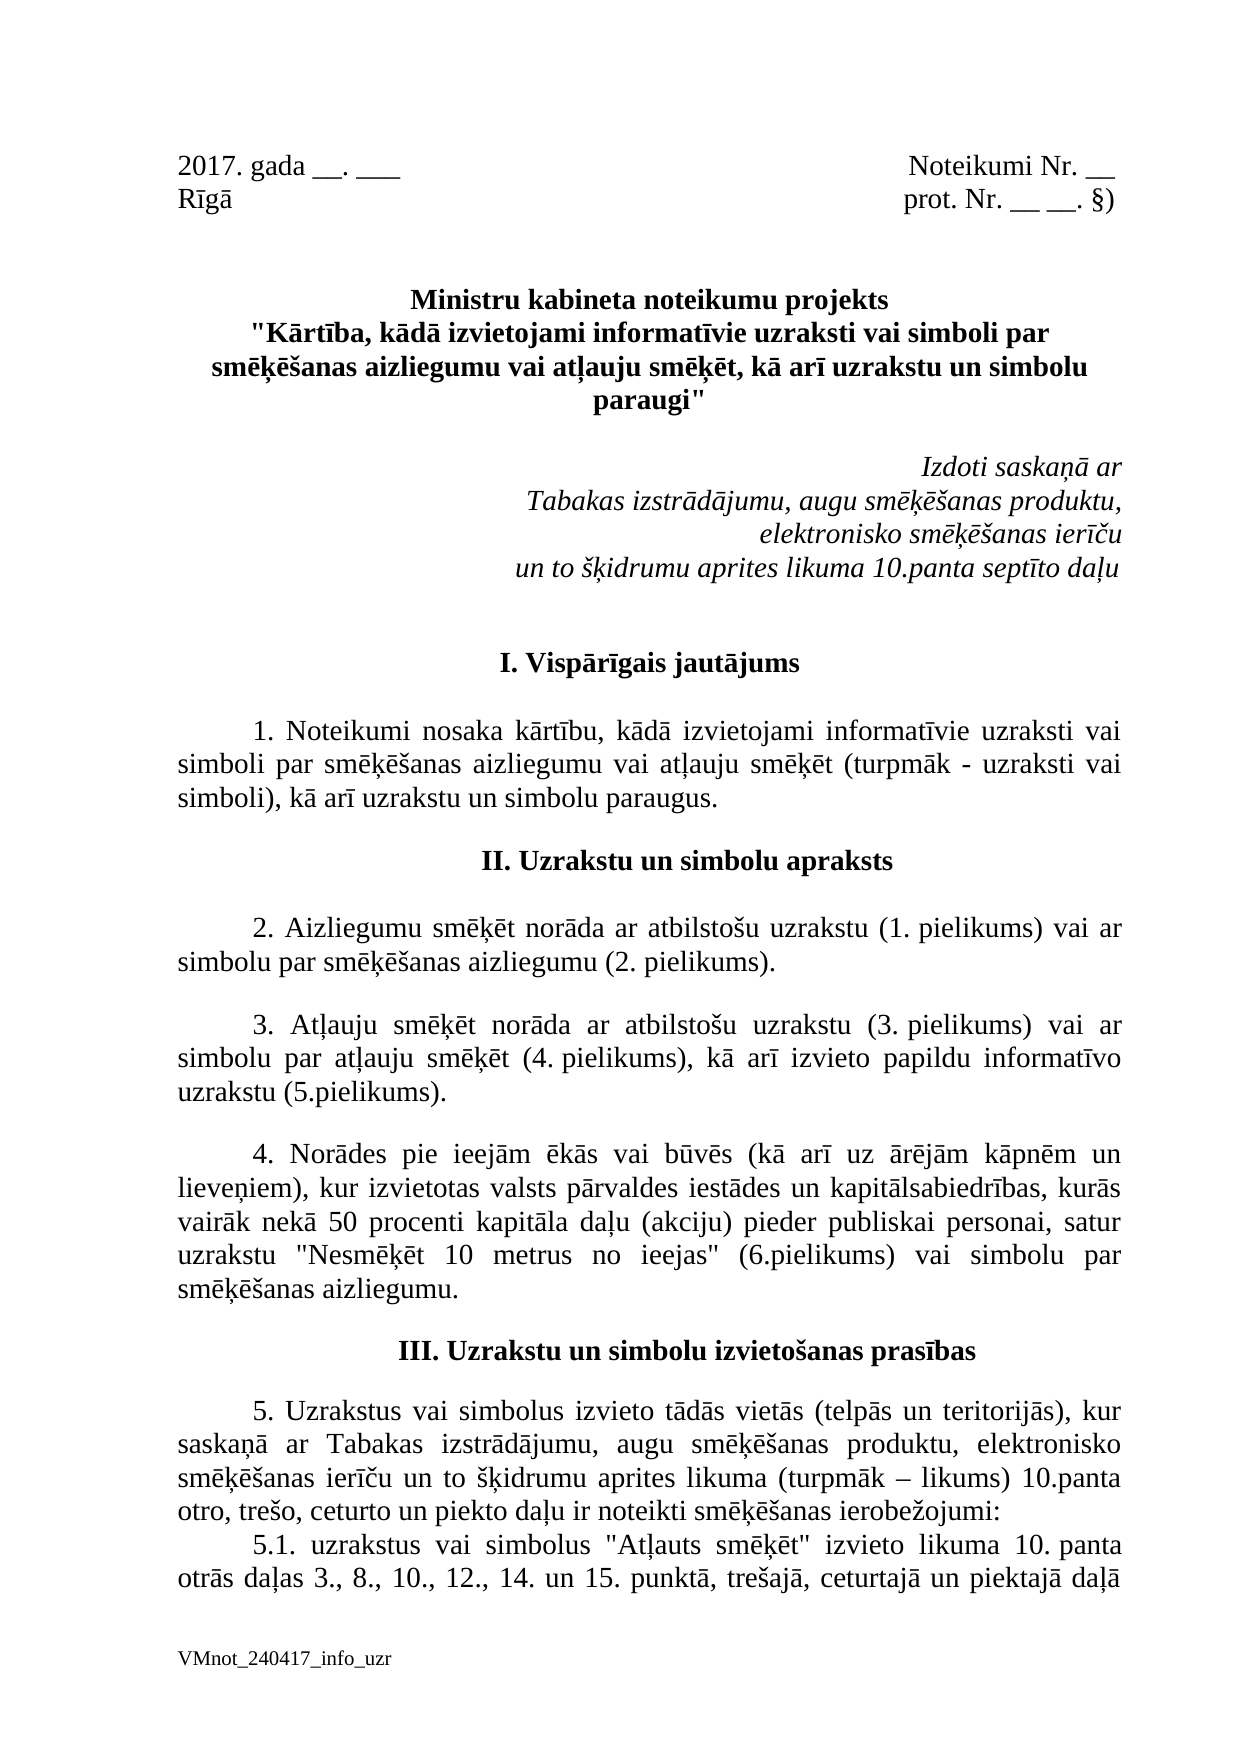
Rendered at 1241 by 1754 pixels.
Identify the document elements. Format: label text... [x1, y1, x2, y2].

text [177, 1527, 1122, 1594]
text elektronisko smēķēšanas ierīču [177, 517, 1122, 550]
text 3. Atļauju smēķēt norāda ar atbilstošu uzrakstu (3. pielikums) vai ar simbolu par atļauju smēķēt (4. pielikums), kā arī izvieto papildu informatīvo uzrakstu (5.pielikums). [177, 1007, 1122, 1107]
text III. Uzrakstu un simbolu izvietošanas prasības [177, 1333, 1122, 1367]
text 5. Uzrakstus vai simbolus izvieto tādās vietās (telpās un teritorijās), kur saskaņā ar Tabakas izstrādājumu, augu smēķēšanas produktu, elektronisko smēķēšanas ierīču un to šķidrumu aprites likuma (turpmāk – likums) 10.panta otro, trešo, ceturto un piekto daļu ir noteikti smēķēšanas ierobežojumi: [177, 1393, 1122, 1527]
text Rīgā prot. Nr. __ __. §) [177, 181, 1122, 215]
text Ministru kabineta noteikumu projekts [177, 282, 1122, 315]
text I. Vispārīgais jautājums [177, 645, 1122, 679]
text 2017. gada __. ___ Noteikumi Nr. __ [177, 148, 1122, 181]
text 4. Norādes pie ieejām ēkās vai būvēs (kā arī uz ārējām kāpnēm un lieveņiem), kur izvietotas valsts pārvaldes iestādes un kapitālsabiedrības, kurās vairāk nekā 50 procenti kapitāla daļu (akciju) pieder publiskai personai, satur uzrakstu "Nesmēķēt 10 metrus no ieejas" (6.pielikums) vai simbolu par smēķēšanas aizliegumu. [177, 1137, 1122, 1304]
text Izdoti saskaņā ar [177, 449, 1122, 483]
text 1. Noteikumi nosaka kārtību, kādā izvietojami informatīvie uzraksti vai simboli par smēķēšanas aizliegumu vai atļauju smēķēt (turpmāk - uzraksti vai simboli), kā arī uzrakstu un simbolu paraugus. [177, 713, 1122, 814]
text 2. Aizliegumu smēķēt norāda ar atbilstošu uzrakstu (1. pielikums) vai ar simbolu par smēķēšanas aizliegumu (2. pielikums). [177, 911, 1122, 978]
text "Kārtība, kādā izvietojami informatīvie uzraksti vai simboli par smēķēšanas aizliegumu vai atļauju smēķēt, kā arī uzrakstu un simbolu paraugi" [177, 315, 1122, 416]
text II. Uzrakstu un simbolu apraksts [177, 843, 1122, 876]
text un to šķidrumu aprites likuma 10.panta septīto daļu [177, 550, 1122, 584]
text Tabakas izstrādājumu, augu smēķēšanas produktu, [177, 483, 1122, 517]
